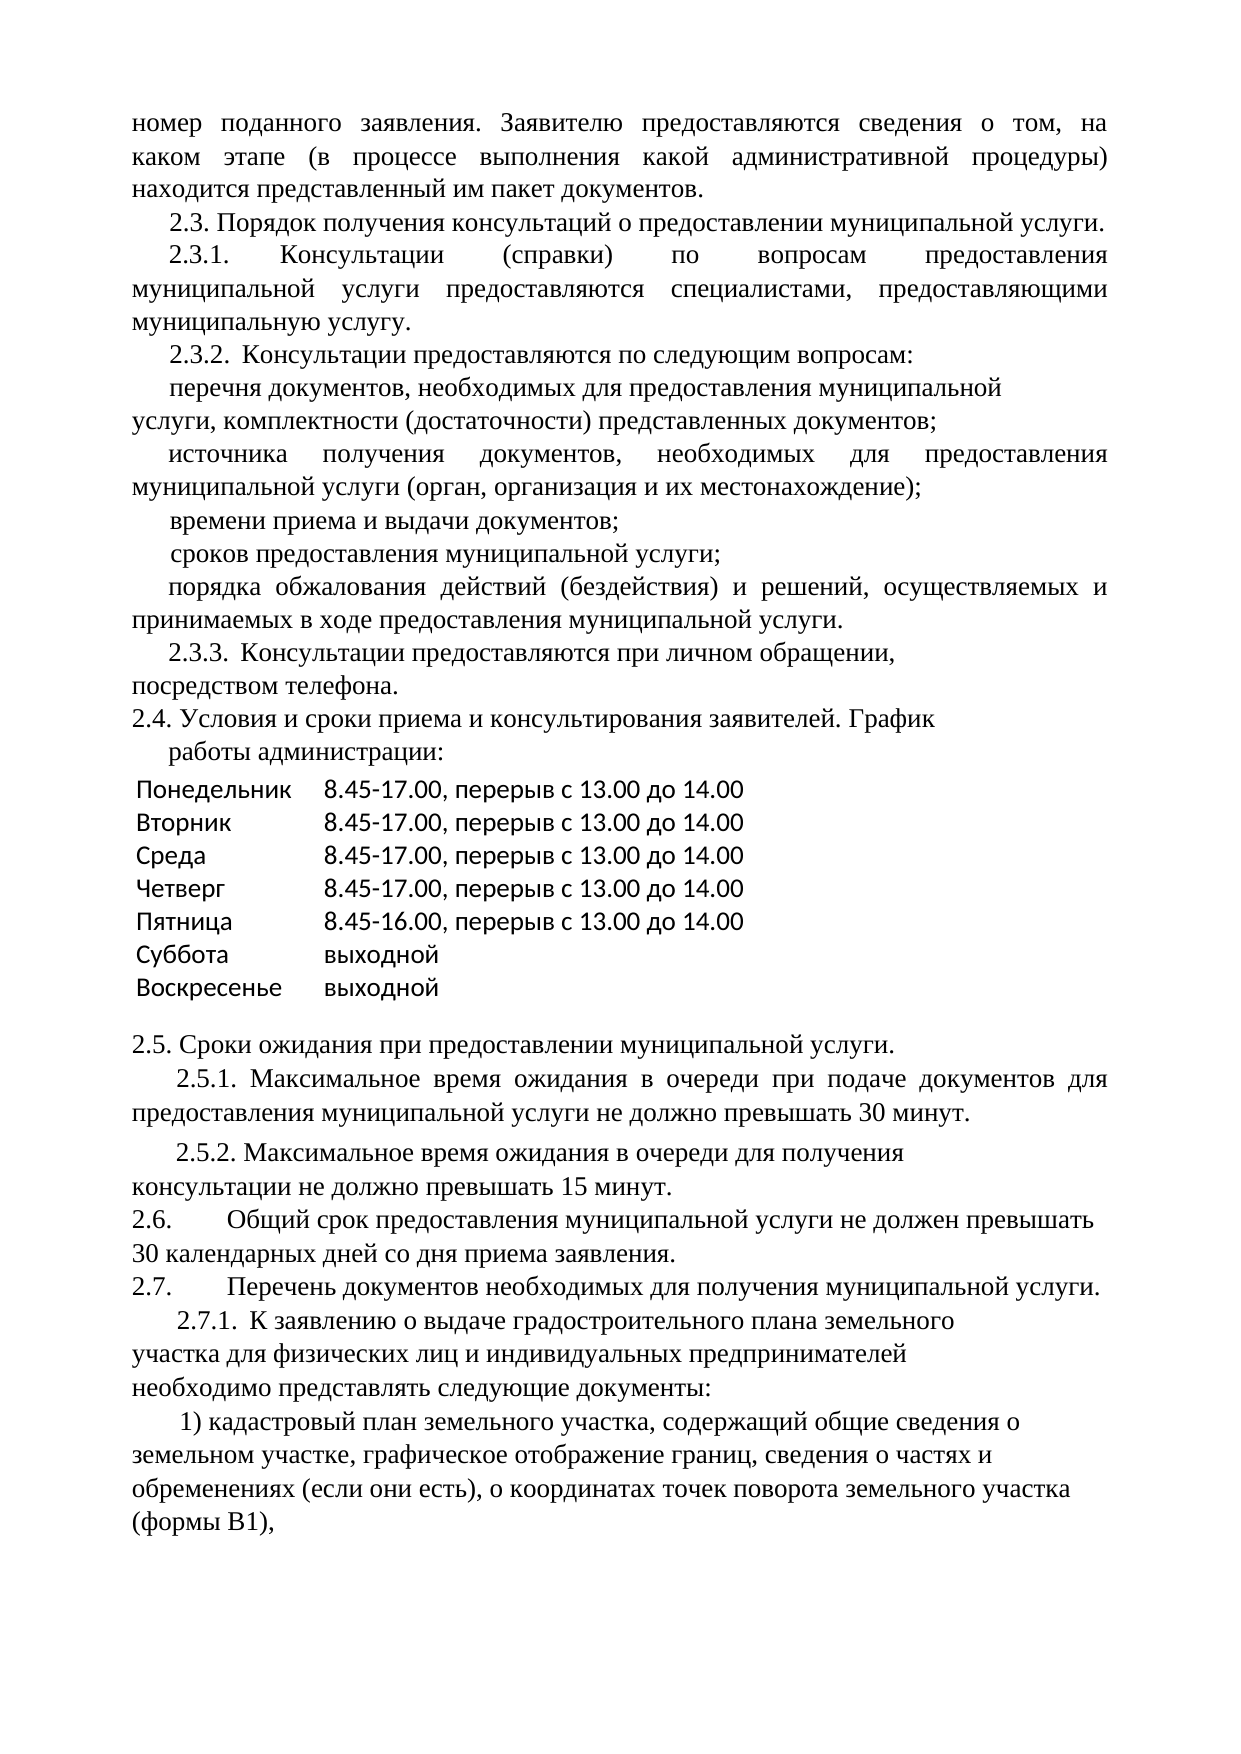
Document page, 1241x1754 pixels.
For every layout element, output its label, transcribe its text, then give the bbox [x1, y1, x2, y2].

table_cell 8.45-16.00, перерыв с 13.00 до 14.00 [320, 904, 801, 937]
text 2.3.1. Консультации (справки) по вопросам предоставления муниципальной услуги предоставляются специалистами, предоставляющими муниципальную услугу. [132, 238, 1109, 337]
text сроков предоставления муниципальной услуги; [170, 536, 1109, 569]
text 2.5.1. Максимальное время ожидания в очереди при подаче документов для предоставления муниципальной услуги не должно превышать 30 минут. [132, 1061, 1109, 1128]
text 2.5. Сроки ожидания при предоставлении муниципальной услуги. [132, 1027, 1109, 1061]
text 2.3.3. Консультации предоставляются при личном обращении, посредством телефона. [132, 635, 997, 701]
table_cell Суббота [132, 937, 319, 970]
table_cell Воскресенье [132, 970, 319, 1003]
list Перечень документов необходимых для получения муниципальной услуги. [132, 1269, 1109, 1302]
table_cell 8.45-17.00, перерыв с 13.00 до 14.00 [320, 805, 801, 838]
table_header Понедельник [132, 772, 319, 805]
table_cell Пятница [132, 904, 319, 937]
text источника получения документов, необходимых для предоставления муниципальной услуги (орган, организация и их местонахождение); [132, 436, 1109, 502]
text 2.3.2. Консультации предоставляются по следующим вопросам: перечня документов, необходимых для предоставления муниципальной [169, 337, 1109, 403]
table_cell 8.45-17.00, перерыв с 13.00 до 14.00 [320, 871, 801, 904]
table_cell Четверг [132, 871, 319, 904]
table_cell выходной [320, 970, 801, 1003]
text 2.7.1. К заявлению о выдаче градостроительного плана земельного участка для физических лиц и индивидуальных предпринимателей необходимо представлять следующие документы: [132, 1302, 1109, 1403]
text порядка обжалования действий (бездействия) и решений, осуществляемых и принимаемых в ходе предоставления муниципальной услуги. [132, 569, 1109, 635]
text 2.5.2. Максимальное время ожидания в очереди для получения консультации не должно превышать 15 минут. [132, 1135, 1001, 1202]
table_cell выходной [320, 937, 801, 970]
text 1) кадастровый план земельного участка, содержащий общие сведения о земельном участке, графическое отображение границ, сведения о частях и обременениях (если они есть), о координатах точек поворота земельного участка (формы В1), [132, 1403, 1109, 1537]
table_cell Вторник [132, 805, 319, 838]
table_header 8.45-17.00, перерыв с 13.00 до 14.00 [320, 772, 801, 805]
text 2.4. Условия и сроки приема и консультирования заявителей. График работы администрации: [132, 701, 941, 767]
text услуги, комплектности (достаточности) представленных документов; [132, 403, 1109, 436]
text времени приема и выдачи документов; [169, 503, 1109, 536]
text 2.3. Порядок получения консультаций о предоставлении муниципальной услуги. [132, 204, 1109, 238]
table_cell Среда [132, 838, 319, 871]
table_cell 8.45-17.00, перерыв с 13.00 до 14.00 [320, 838, 801, 871]
list Общий срок предоставления муниципальной услуги не должен превышать 30 календарных дней со дня приема заявления. [132, 1202, 1109, 1269]
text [132, 106, 1109, 204]
